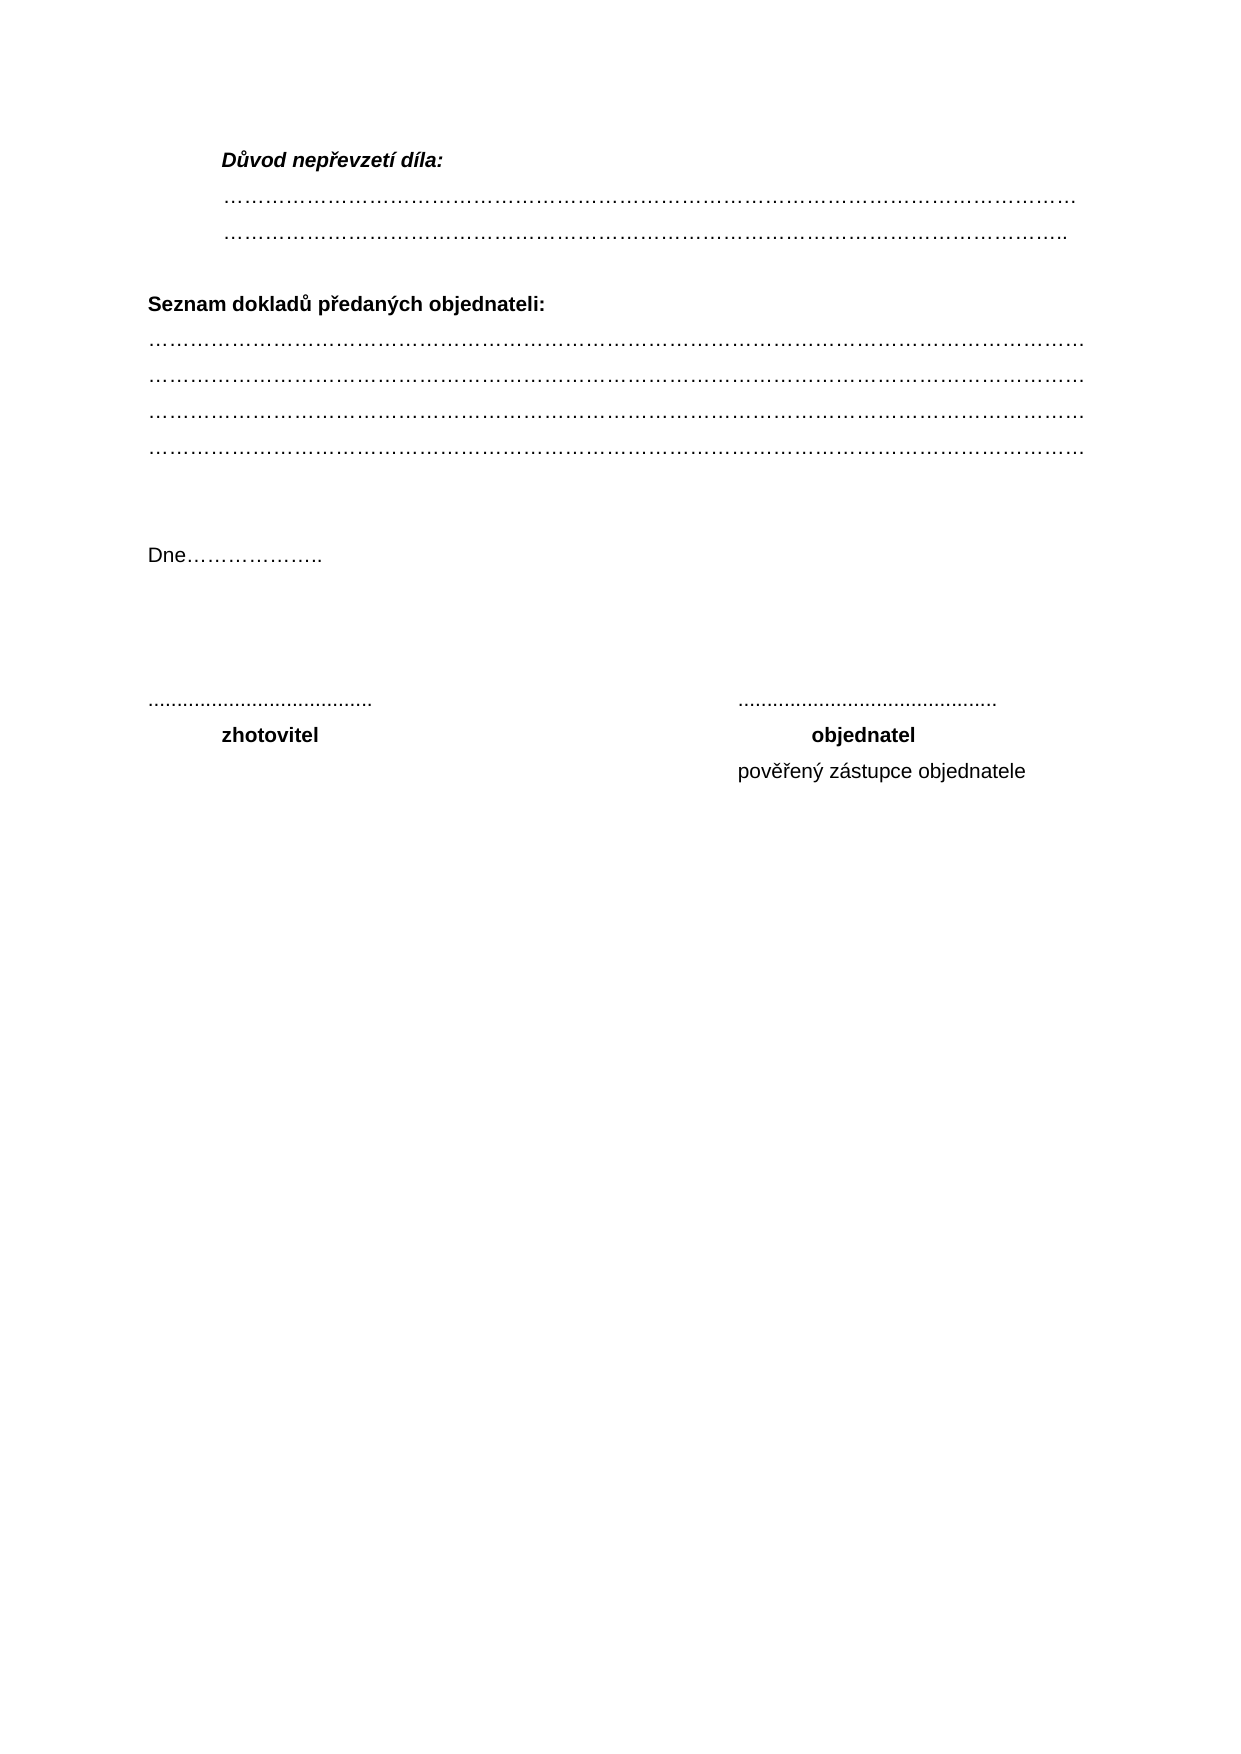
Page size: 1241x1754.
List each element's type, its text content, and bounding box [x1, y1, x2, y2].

text zhotovitel objednatel [148, 723, 1093, 747]
text Důvod nepřevzetí díla: [221, 148, 1093, 172]
text Seznam dokladů předaných objednateli: [148, 291, 1093, 315]
text ....................................... ............................................. [148, 687, 1093, 711]
text Dne……………….. [148, 543, 1093, 567]
text ……………………………………………………………………………………………………………………………………………………………………………………………………………………….. [223, 183, 1093, 243]
text pověřený zástupce objednatele [148, 758, 1093, 782]
text ……………………………………………………………………………………………………………………………………………………………………………………………………………………………………………………………………………………………………………………………………………………………………………………………………………………………………………………………………………………………… [148, 327, 1093, 459]
